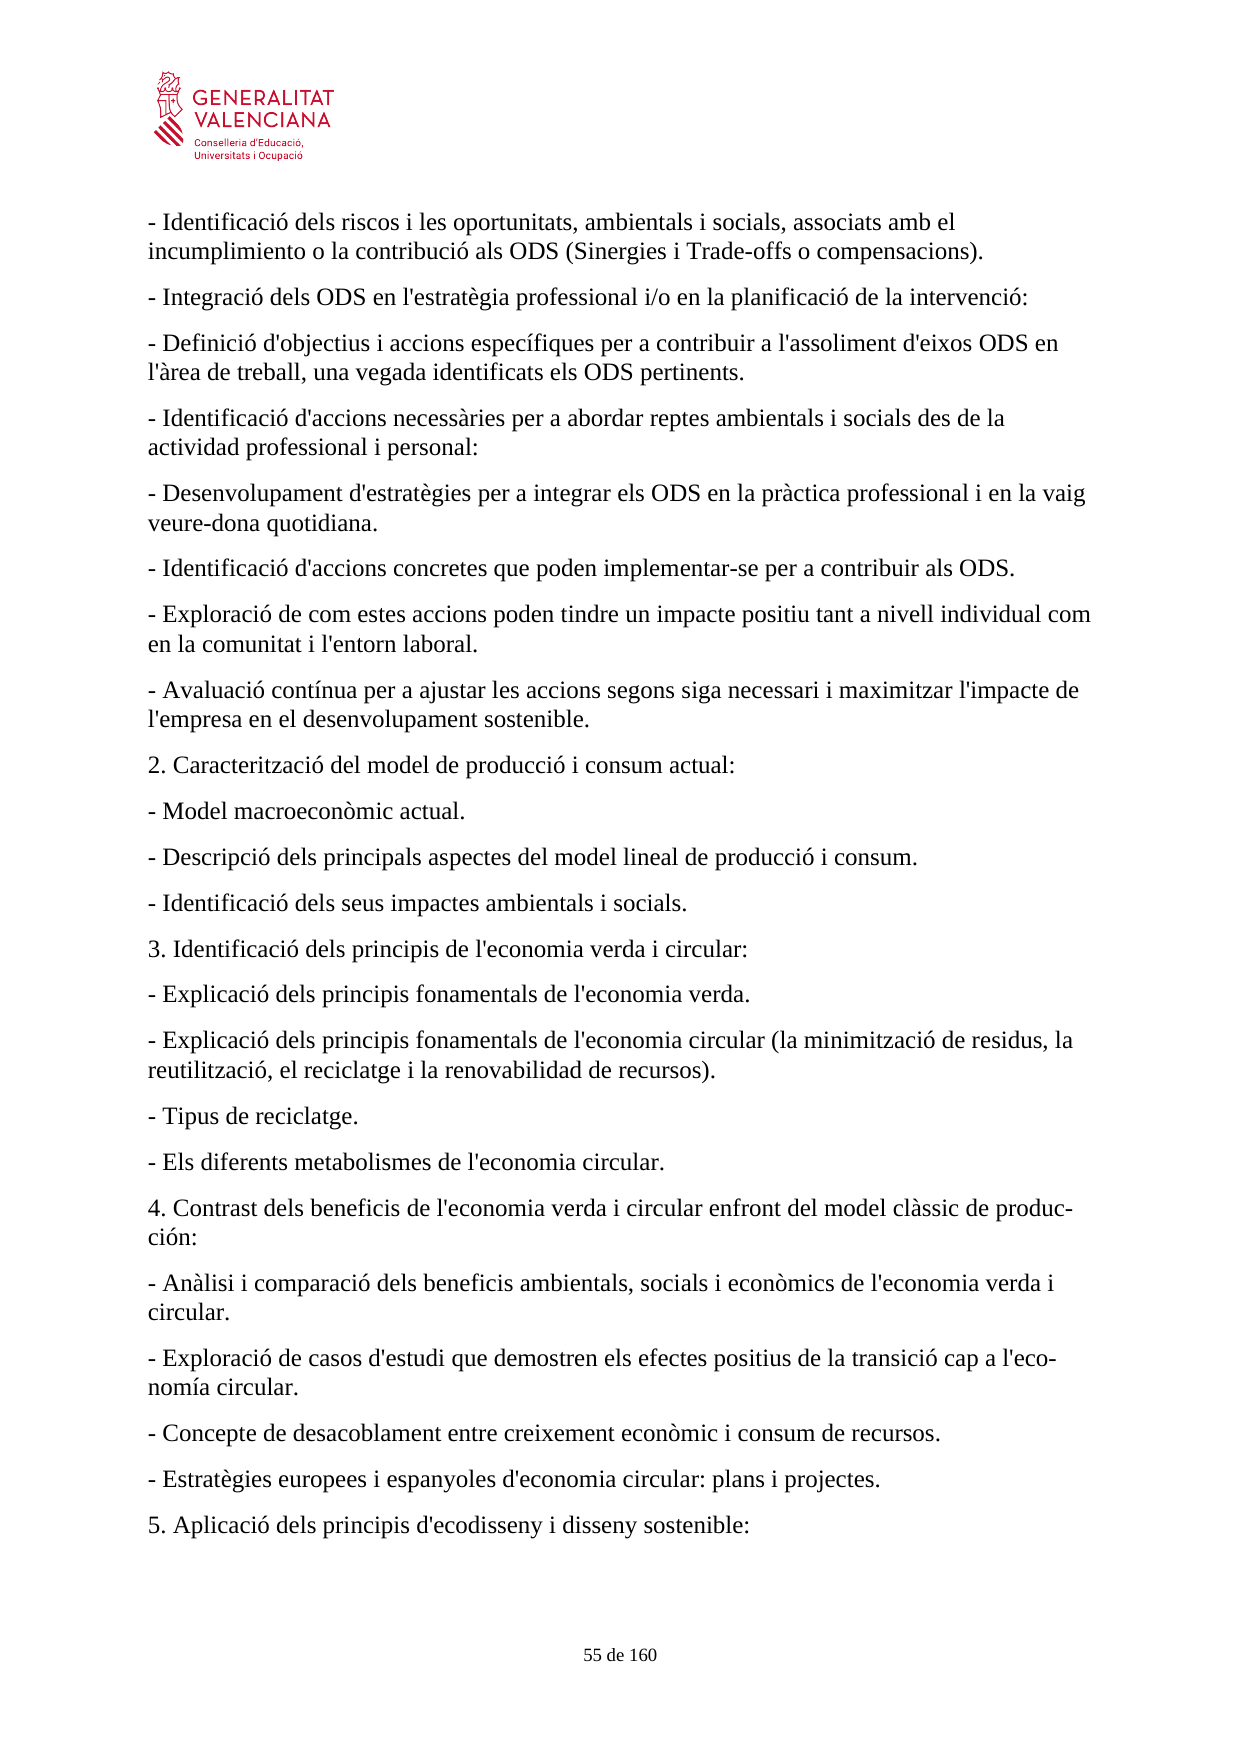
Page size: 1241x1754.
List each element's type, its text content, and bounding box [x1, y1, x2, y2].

text 4. Contrast dels beneficis de l'economia verda i circular enfront del model clàssic de produc-ción: [148, 1193, 1092, 1251]
text - Exploració de casos d'estudi que demostren els efectes positius de la transició cap a l'eco-nomía circular. [148, 1343, 1092, 1401]
text - Estratègies europees i espanyoles d'economia circular: plans i projectes. [148, 1464, 1092, 1493]
text - Definició d'objectius i accions específiques per a contribuir a l'assoliment d'eixos ODS en l'àrea de treball, una vegada identificats els ODS pertinents. [148, 328, 1092, 386]
text - Explicació dels principis fonamentals de l'economia circular (la minimització de residus, la reutilització, el reciclatge i la renovabilidad de recursos). [148, 1026, 1092, 1083]
picture [147, 63, 343, 170]
text - Concepte de desacoblament entre creixement econòmic i consum de recursos. [148, 1418, 1092, 1447]
text - Avaluació contínua per a ajustar les accions segons siga necessari i maximitzar l'impacte de l'empresa en el desenvolupament sostenible. [148, 675, 1092, 733]
text - Tipus de reciclatge. [148, 1101, 1092, 1129]
text - Explicació dels principis fonamentals de l'economia verda. [148, 979, 1092, 1008]
text - Anàlisi i comparació dels beneficis ambientals, socials i econòmics de l'economia verda i circular. [148, 1268, 1092, 1326]
text 2. Caracterització del model de producció i consum actual: [148, 750, 1092, 779]
text - Exploració de com estes accions poden tindre un impacte positiu tant a nivell individual com en la comunitat i l'entorn laboral. [148, 599, 1092, 657]
text - Identificació d'accions concretes que poden implementar-se per a contribuir als ODS. [148, 553, 1092, 582]
text 3. Identificació dels principis de l'economia verda i circular: [148, 934, 1092, 962]
text - Descripció dels principals aspectes del model lineal de producció i consum. [148, 842, 1092, 871]
text - Model macroeconòmic actual. [148, 796, 1092, 824]
text 5. Aplicació dels principis d'ecodisseny i disseny sostenible: [148, 1510, 1092, 1539]
text - Identificació d'accions necessàries per a abordar reptes ambientals i socials des de la actividad professional i personal: [148, 403, 1092, 461]
text - Integració dels ODS en l'estratègia professional i/o en la planificació de la intervenció: [148, 282, 1092, 311]
text - Identificació dels seus impactes ambientals i socials. [148, 888, 1092, 916]
text - Els diferents metabolismes de l'economia circular. [148, 1147, 1092, 1175]
text - Desenvolupament d'estratègies per a integrar els ODS en la pràctica professional i en la vaig veure-dona quotidiana. [148, 478, 1092, 536]
text - Identificació dels riscos i les oportunitats, ambientals i socials, associats amb el incumplimiento o la contribució als ODS (Sinergies i Trade-offs o compensacions). [148, 207, 1092, 265]
